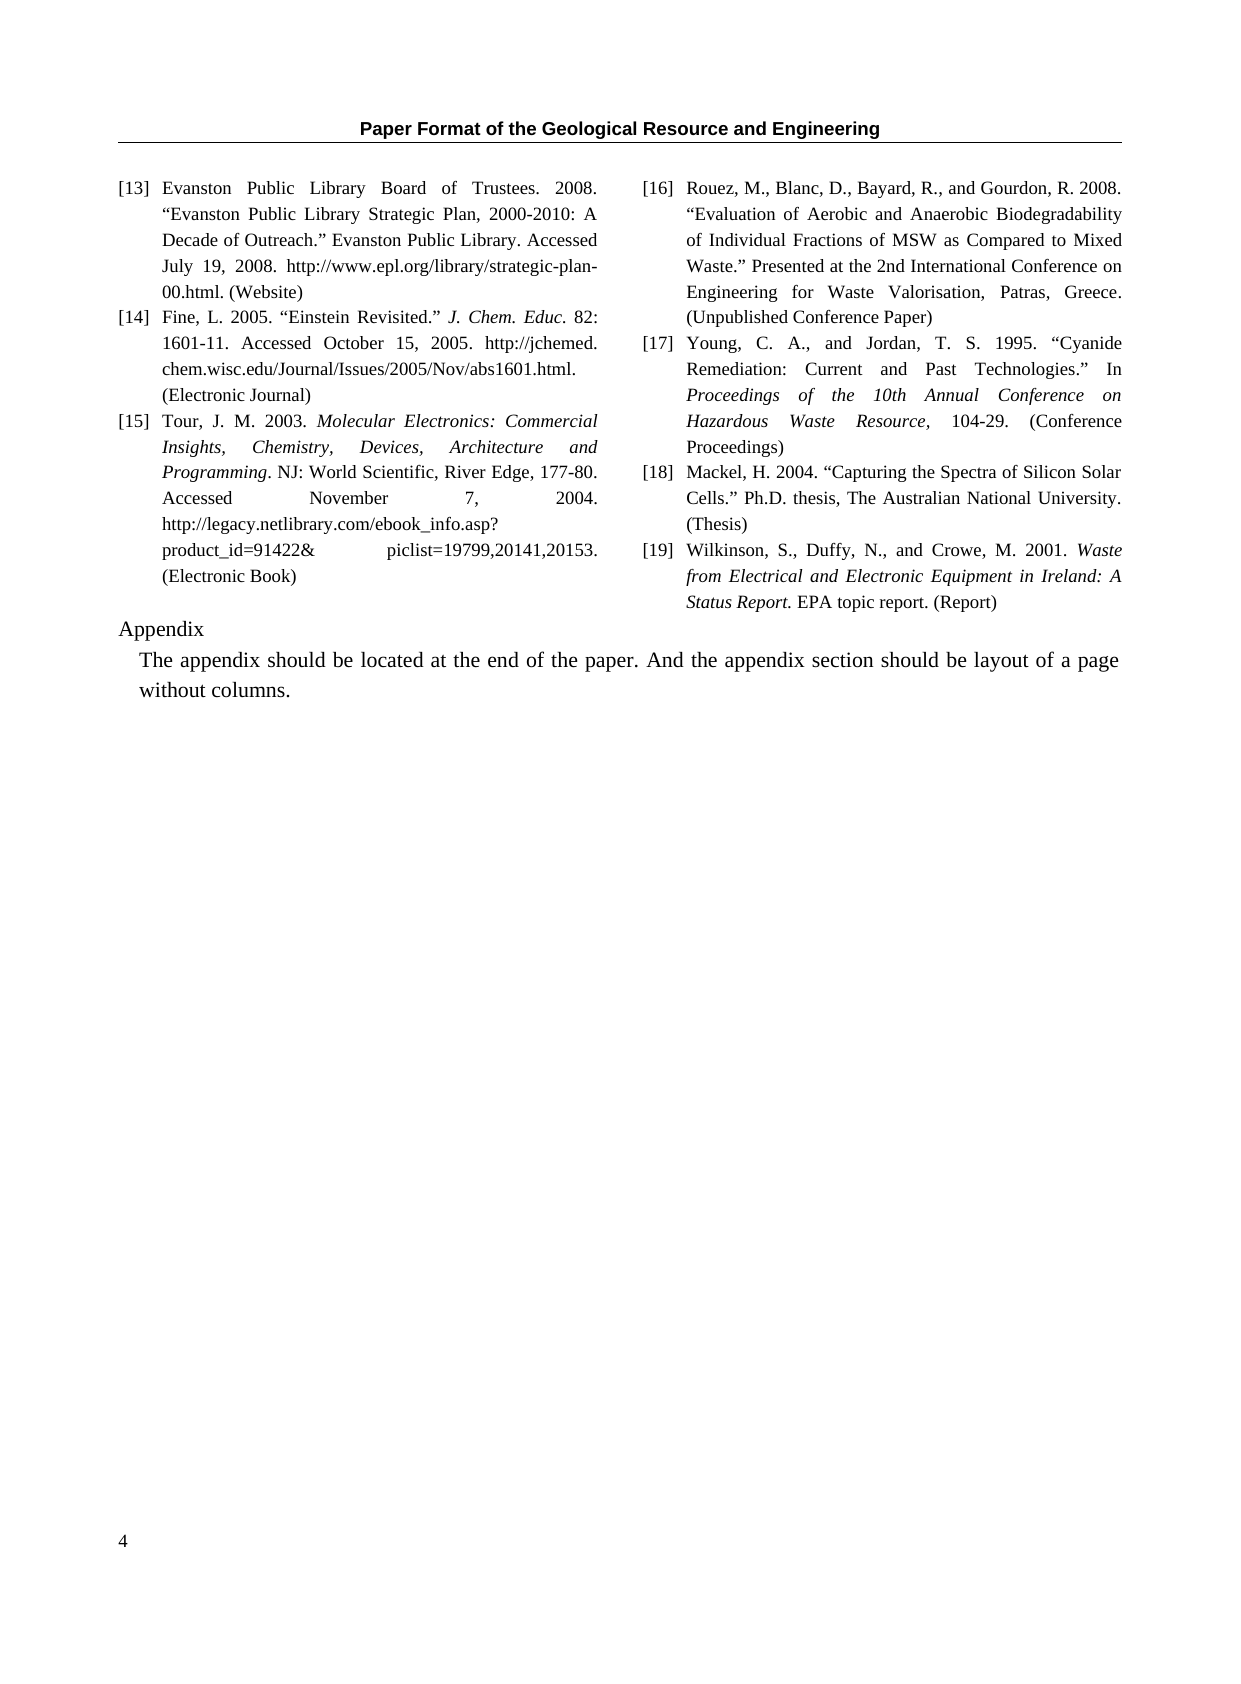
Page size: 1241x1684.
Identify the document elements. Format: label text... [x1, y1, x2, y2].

list Young, C. A., and Jordan, T. S. 1995. “Cyanide Remediation: Current and Past Technologies.” In Proceedings of the 10th Annual Conference on Hazardous Waste Resource, 104-29. (Conference Proceedings) [642, 332, 1122, 457]
list Wilkinson, S., Duffy, N., and Crowe, M. 2001. Waste from Electrical and Electronic Equipment in Ireland: A Status Report. EPA topic report. (Report) [642, 539, 1122, 612]
text Appendix [118, 616, 1122, 642]
list Rouez, M., Blanc, D., Bayard, R., and Gourdon, R. 2008. “Evaluation of Aerobic and Anaerobic Biodegradability of Individual Fractions of MSW as Compared to Mixed Waste.” Presented at the 2nd International Conference on Engineering for Waste Valorisation, Patras, Greece. (Unpublished Conference Paper) [642, 177, 1122, 328]
text The appendix should be located at the end of the paper. And the appendix section should be layout of a page without columns. [139, 647, 1122, 702]
list Fine, L. 2005. “Einstein Revisited.” J. Chem. Educ. 82: 1601-11. Accessed October 15, 2005. http://jchemed. chem.wisc.edu/Journal/Issues/2005/Nov/abs1601.html. (Electronic Journal) [118, 306, 598, 405]
list Evanston Public Library Board of Trustees. 2008. “Evanston Public Library Strategic Plan, 2000-2010: A Decade of Outreach.” Evanston Public Library. Accessed July 19, 2008. http://www.epl.org/library/strategic-plan-00.html. (Website) [118, 177, 598, 302]
list Tour, J. M. 2003. Molecular Electronics: Commercial Insights, Chemistry, Devices, Architecture and Programming. NJ: World Scientific, River Edge, 177-80. Accessed November 7, 2004. http://legacy.netlibrary.com/ebook_info.asp?product_id=91422& piclist=19799,20141,20153. (Electronic Book) [118, 410, 598, 586]
list Mackel, H. 2004. “Capturing the Spectra of Silicon Solar Cells.” Ph.D. thesis, The Australian National University. (Thesis) [642, 461, 1122, 534]
